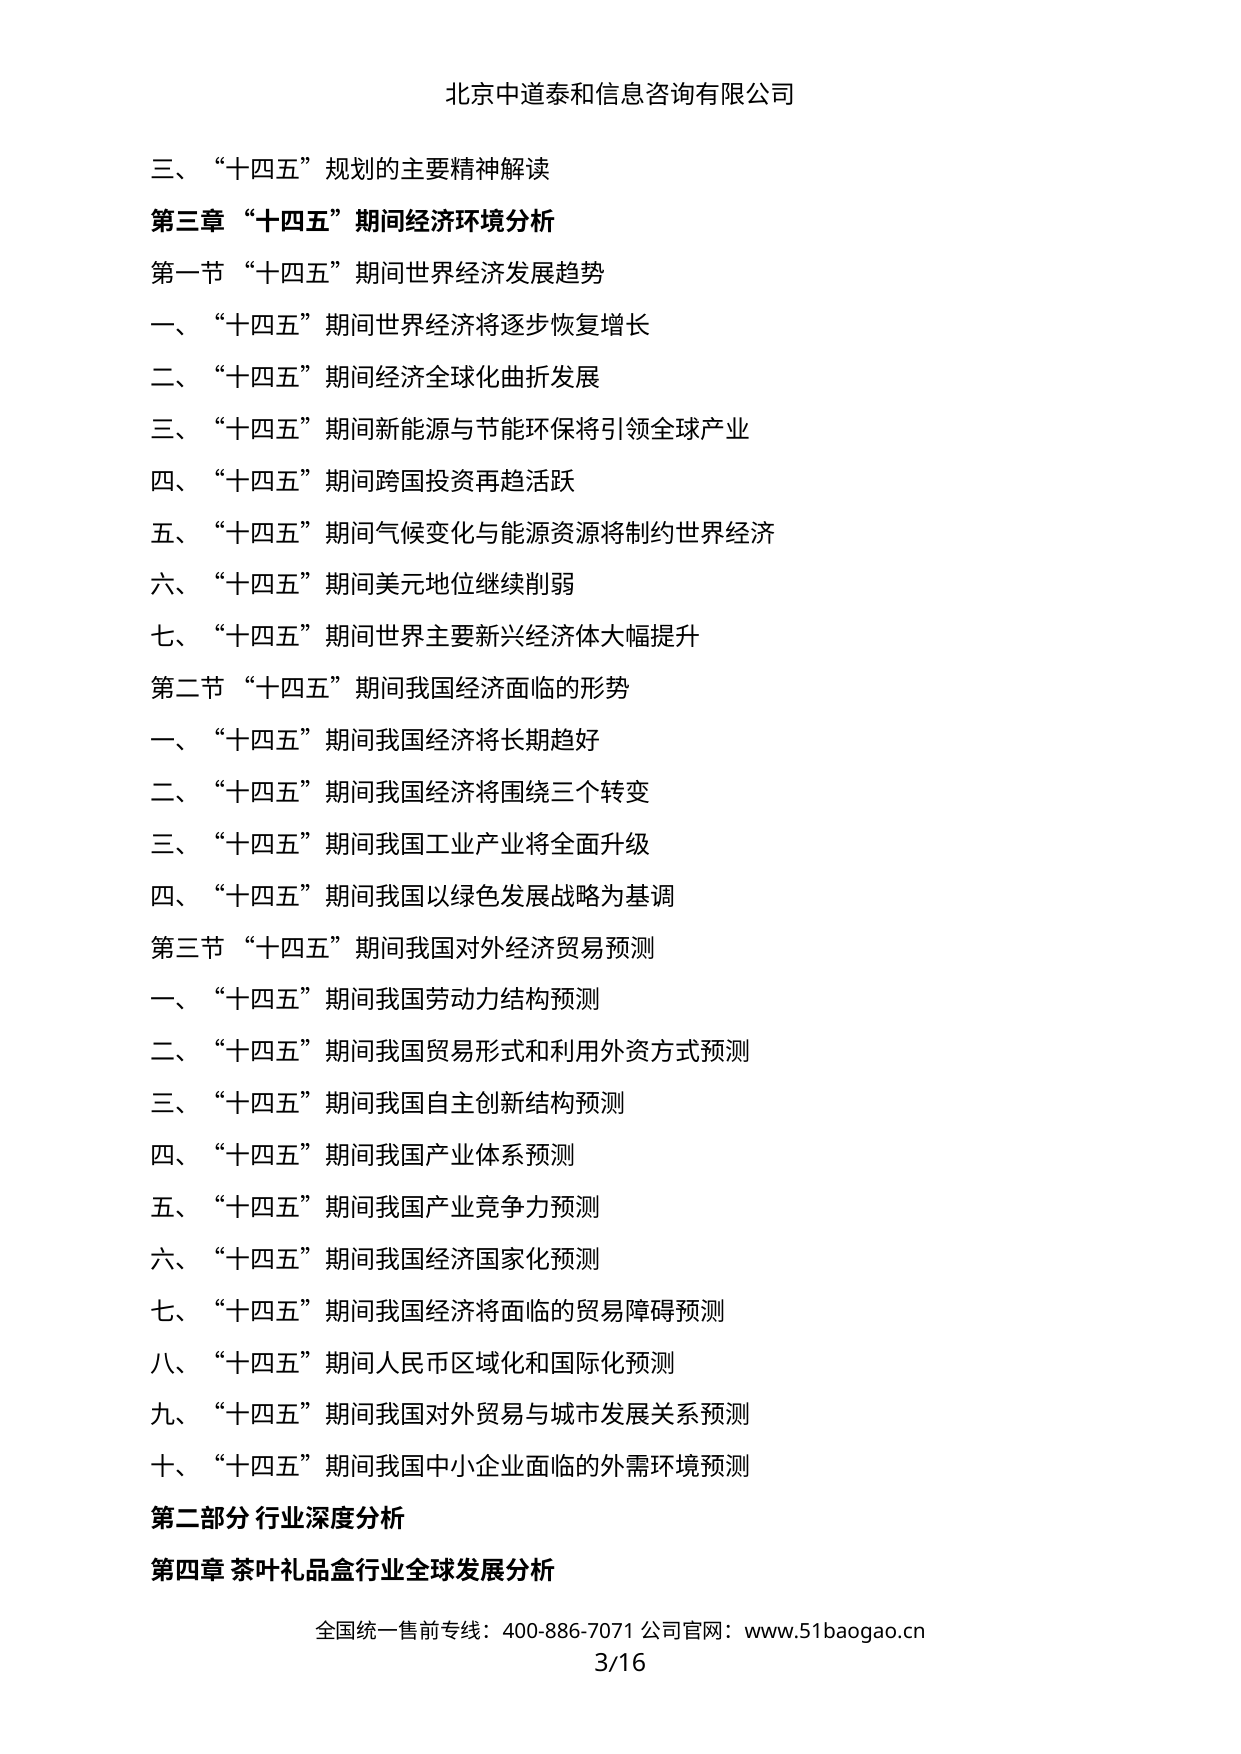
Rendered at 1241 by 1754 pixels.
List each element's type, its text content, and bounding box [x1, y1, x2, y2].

text 三、“十四五”规划的主要精神解读 [150, 150, 1090, 186]
text 二、“十四五”期间我国经济将围绕三个转变 [150, 772, 1090, 809]
text 第四章 茶叶礼品盒行业全球发展分析 [150, 1551, 1090, 1587]
text 一、“十四五”期间我国经济将长期趋好 [150, 721, 1090, 757]
text 第二节 “十四五”期间我国经济面临的形势 [150, 669, 1090, 705]
text 二、“十四五”期间我国贸易形式和利用外资方式预测 [150, 1032, 1090, 1068]
text 三、“十四五”期间新能源与节能环保将引领全球产业 [150, 409, 1090, 446]
text 八、“十四五”期间人民币区域化和国际化预测 [150, 1343, 1090, 1379]
text 一、“十四五”期间世界经济将逐步恢复增长 [150, 306, 1090, 342]
text 四、“十四五”期间我国产业体系预测 [150, 1136, 1090, 1172]
text 四、“十四五”期间我国以绿色发展战略为基调 [150, 876, 1090, 912]
text 七、“十四五”期间世界主要新兴经济体大幅提升 [150, 617, 1090, 653]
text 第三节 “十四五”期间我国对外经济贸易预测 [150, 928, 1090, 964]
text 一、“十四五”期间我国劳动力结构预测 [150, 980, 1090, 1016]
text 九、“十四五”期间我国对外贸易与城市发展关系预测 [150, 1395, 1090, 1431]
text 第一节 “十四五”期间世界经济发展趋势 [150, 254, 1090, 290]
text 五、“十四五”期间我国产业竞争力预测 [150, 1187, 1090, 1224]
text 四、“十四五”期间跨国投资再趋活跃 [150, 461, 1090, 497]
text 三、“十四五”期间我国工业产业将全面升级 [150, 824, 1090, 861]
text 三、“十四五”期间我国自主创新结构预测 [150, 1084, 1090, 1120]
text 十、“十四五”期间我国中小企业面临的外需环境预测 [150, 1447, 1090, 1483]
text 五、“十四五”期间气候变化与能源资源将制约世界经济 [150, 513, 1090, 549]
text 六、“十四五”期间我国经济国家化预测 [150, 1239, 1090, 1276]
text 二、“十四五”期间经济全球化曲折发展 [150, 357, 1090, 394]
text 第三章 “十四五”期间经济环境分析 [150, 202, 1090, 238]
text 六、“十四五”期间美元地位继续削弱 [150, 565, 1090, 601]
text 第二部分 行业深度分析 [150, 1499, 1090, 1535]
text 七、“十四五”期间我国经济将面临的贸易障碍预测 [150, 1291, 1090, 1327]
